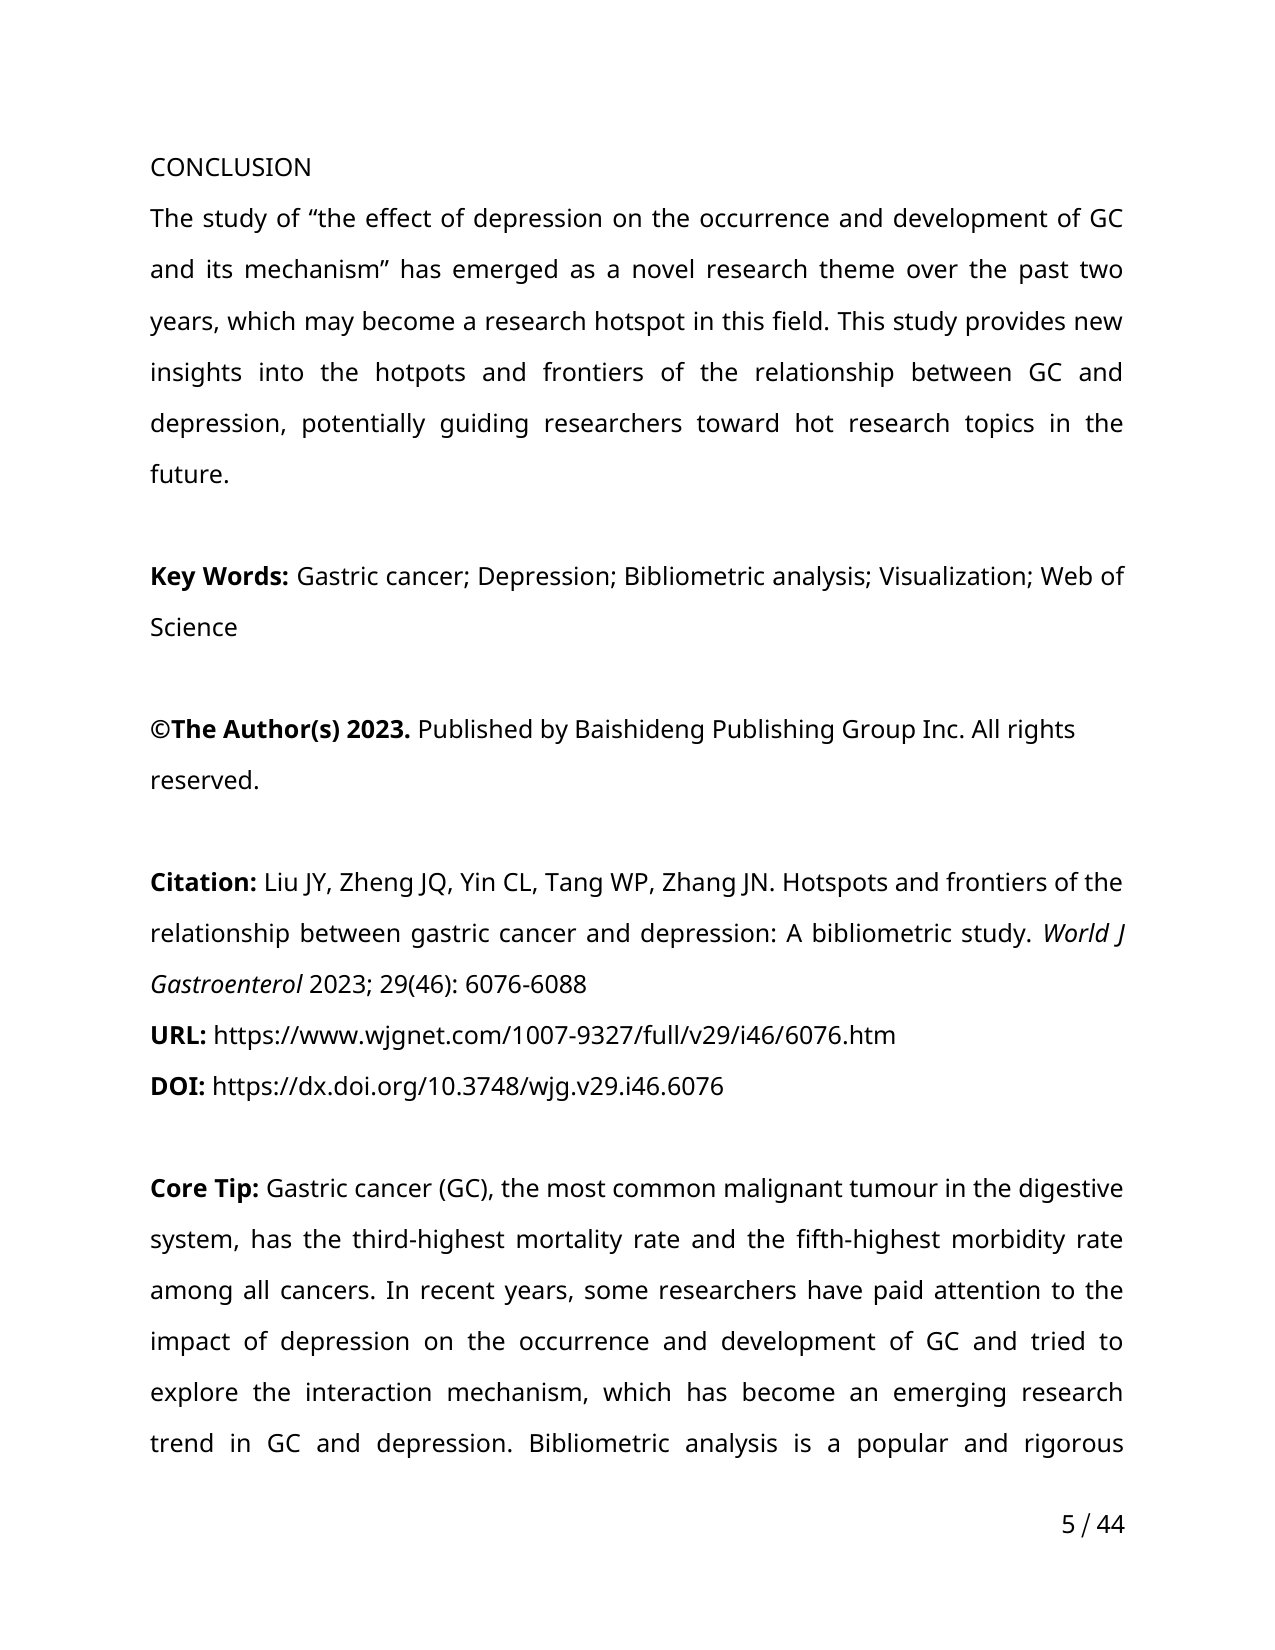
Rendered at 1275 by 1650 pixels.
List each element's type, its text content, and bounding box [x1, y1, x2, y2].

text The study of “the effect of depression on the occurrence and development of GC and its mechanism” has emerged as a novel research theme over the past two years, which may become a research hotspot in this field. This study provides new insights into the hotpots and frontiers of the relationship between GC and depression, potentially guiding researchers toward hot research topics in the future. [150, 201, 1125, 490]
text Key Words: Gastric cancer; Depression; Bibliometric analysis; Visualization; Web of Science [150, 558, 1125, 643]
text DOI: https://dx.doi.org/10.3748/wjg.v29.i46.6076 [150, 1069, 1125, 1103]
text CONCLUSION [150, 150, 1125, 184]
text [150, 1171, 1125, 1460]
text Citation: Liu JY, Zheng JQ, Yin CL, Tang WP, Zhang JN. Hotspots and frontiers of the relationship between gastric cancer and depression: A bibliometric study. World J Gastroenterol 2023; 29(46): 6076-6088 [150, 864, 1125, 1001]
text ©The Author(s) 2023. Published by Baishideng Publishing Group Inc. All rights reserved. [150, 711, 1125, 797]
text URL: https://www.wjgnet.com/1007-9327/full/v29/i46/6076.htm [150, 1018, 1125, 1052]
